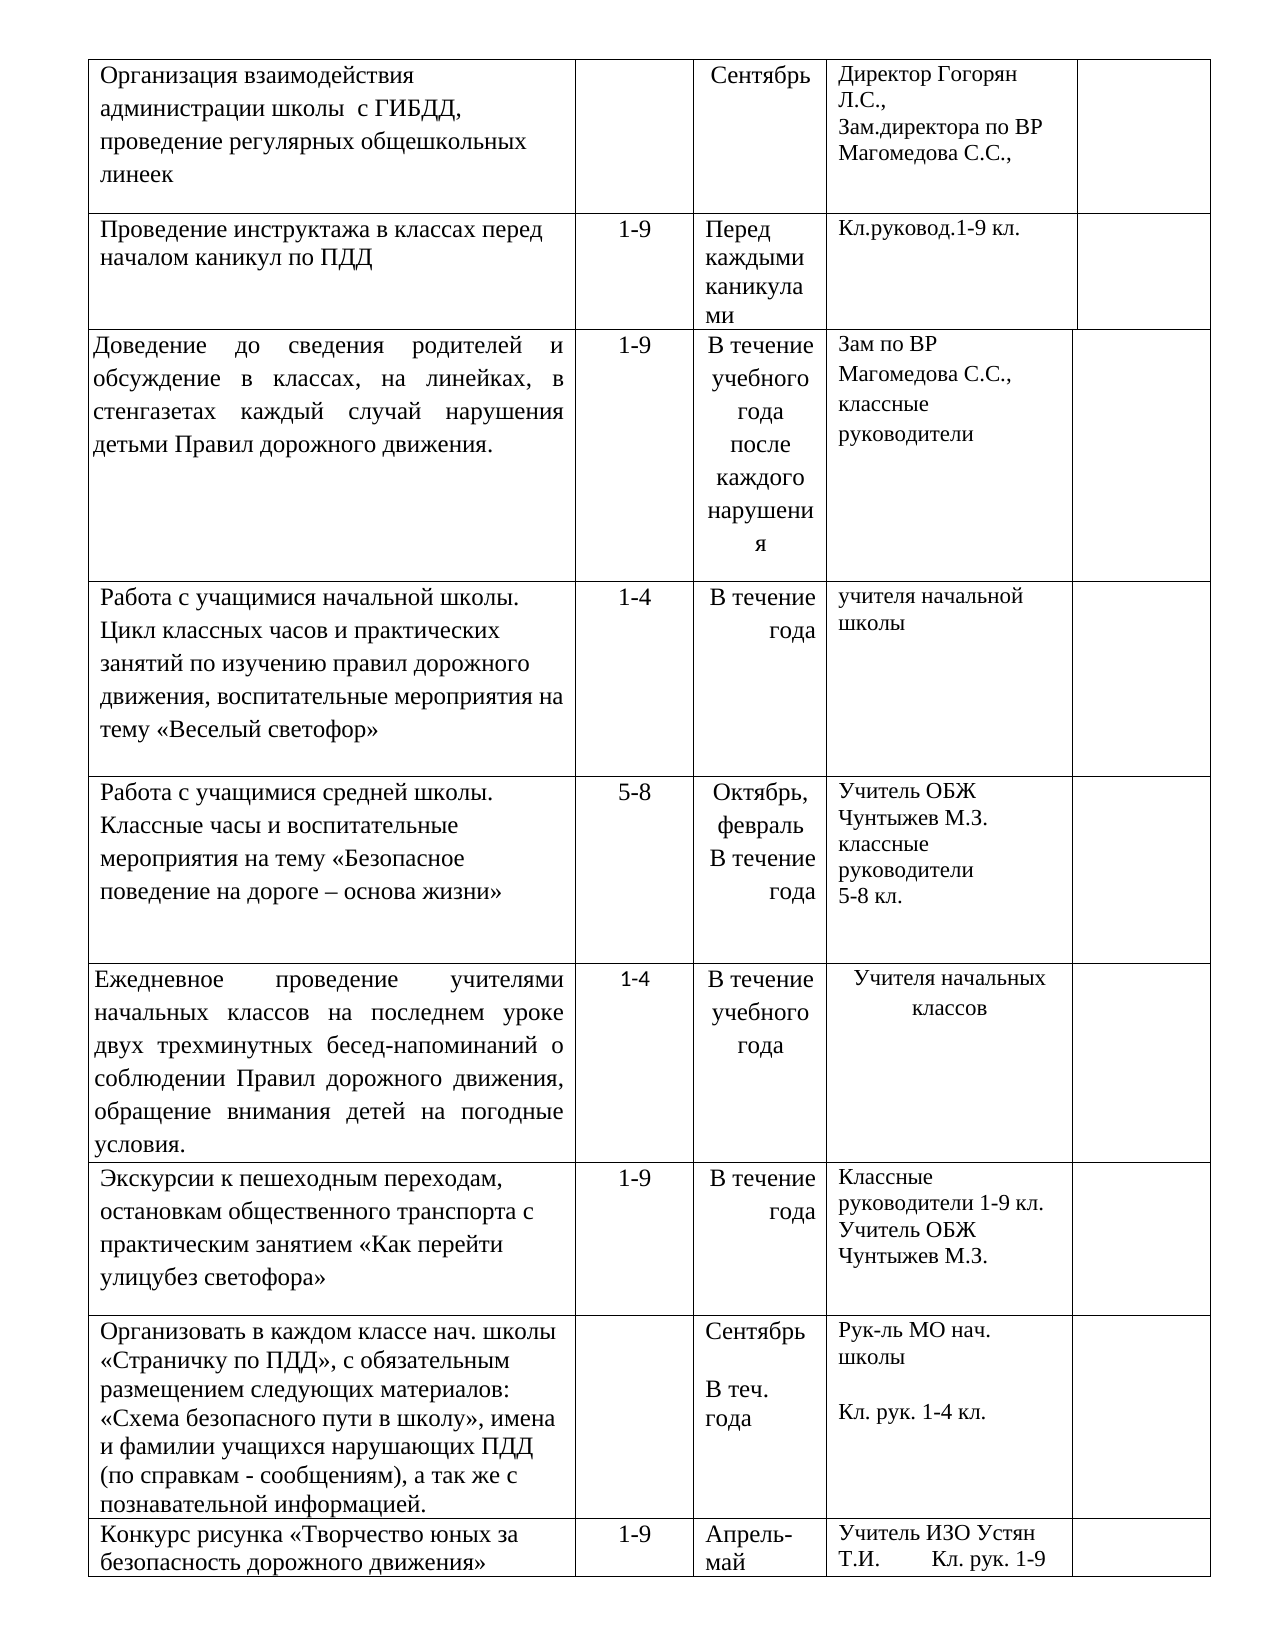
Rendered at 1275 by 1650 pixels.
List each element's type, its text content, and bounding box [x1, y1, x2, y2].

table_cell В течение учебного года после каждого нарушения [694, 330, 826, 581]
table_cell [1073, 777, 1210, 963]
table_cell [89, 1519, 575, 1576]
table_cell 5-8 [576, 777, 693, 963]
table_cell Ежедневное проведение учителями начальных классов на последнем уроке двух трехминутных бесед-напоминаний о соблюдении Правил дорожного движения, обращение внимания детей на погодные условия. [89, 964, 575, 1162]
table_cell Перед каждыми каникулами [694, 214, 826, 329]
table_cell [1078, 214, 1210, 329]
table_cell 1-4 [576, 582, 693, 776]
table_cell Сентябрь [694, 60, 826, 213]
table_cell Сентябрь В теч. года [694, 1316, 826, 1518]
table_cell 1-4 [576, 964, 693, 1162]
table_cell Работа с учащимися начальной школы. Цикл классных часов и практических занятий по изучению правил дорожного движения, воспитательные мероприятия на тему «Веселый светофор» [89, 582, 575, 776]
table_cell Экскурсии к пешеходным переходам, остановкам общественного транспорта с практическим занятием «Как перейти улицубез светофора» [89, 1163, 575, 1315]
table_cell Зам по ВР Магомедова С.С., классные руководители [827, 330, 1072, 581]
table_cell [1073, 964, 1210, 1162]
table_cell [827, 1519, 1072, 1576]
table_cell Кл.руковод.1-9 кл. [827, 214, 1077, 329]
table_cell [1078, 60, 1210, 213]
table_cell Учитель ОБЖ Чунтыжев М.З. классные руководители 5-8 кл. [827, 777, 1072, 963]
table_cell Октябрь, февраль В течение года [694, 777, 826, 963]
table_cell [576, 60, 693, 213]
table_cell [1073, 1316, 1210, 1518]
table_cell Апрель-май [694, 1519, 826, 1576]
table_cell В течение года [694, 1163, 826, 1315]
table_cell В течение учебного года [694, 964, 826, 1162]
table_cell Организовать в каждом классе нач. школы «Страничку по ПДД», с обязательным размещением следующих материалов: «Схема безопасного пути в школу», имена и фамилии учащихся нарушающих ПДД (по справкам - сообщениям), а так же с познавательной информацией. [89, 1316, 575, 1518]
table_cell Классные руководители 1-9 кл. Учитель ОБЖ Чунтыжев М.З. [827, 1163, 1072, 1315]
table_cell [576, 1316, 693, 1518]
table_cell [1073, 582, 1210, 776]
table_cell Организация взаимодействия администрации школы с ГИБДД, проведение регулярных общешкольных линеек [89, 60, 575, 213]
table_cell [1073, 330, 1210, 581]
table_cell Учителя начальных классов [827, 964, 1072, 1162]
table_cell 1-9 [576, 330, 693, 581]
table_cell учителя начальной школы [827, 582, 1072, 776]
table_cell [1073, 1163, 1210, 1315]
table_cell 1-9 [576, 1163, 693, 1315]
table_cell 1-9 [576, 214, 693, 329]
table_cell В течение года [694, 582, 826, 776]
table_cell Доведение до сведения родителей и обсуждение в классах, на линейках, в стенгазетах каждый случай нарушения детьми Правил дорожного движения. [89, 330, 575, 581]
table_cell 1-9 [576, 1519, 693, 1576]
table_cell [1073, 1519, 1210, 1576]
table_cell Директор Гогорян Л.С., Зам.директора по ВР Магомедова С.С., [827, 60, 1077, 213]
table_cell Рук-ль МО нач. школы Кл. рук. 1-4 кл. [827, 1316, 1072, 1518]
table_cell Проведение инструктажа в классах перед началом каникул по ПДД [89, 214, 575, 329]
table_cell Работа с учащимися средней школы. Классные часы и воспитательные мероприятия на тему «Безопасное поведение на дороге – основа жизни» [89, 777, 575, 963]
